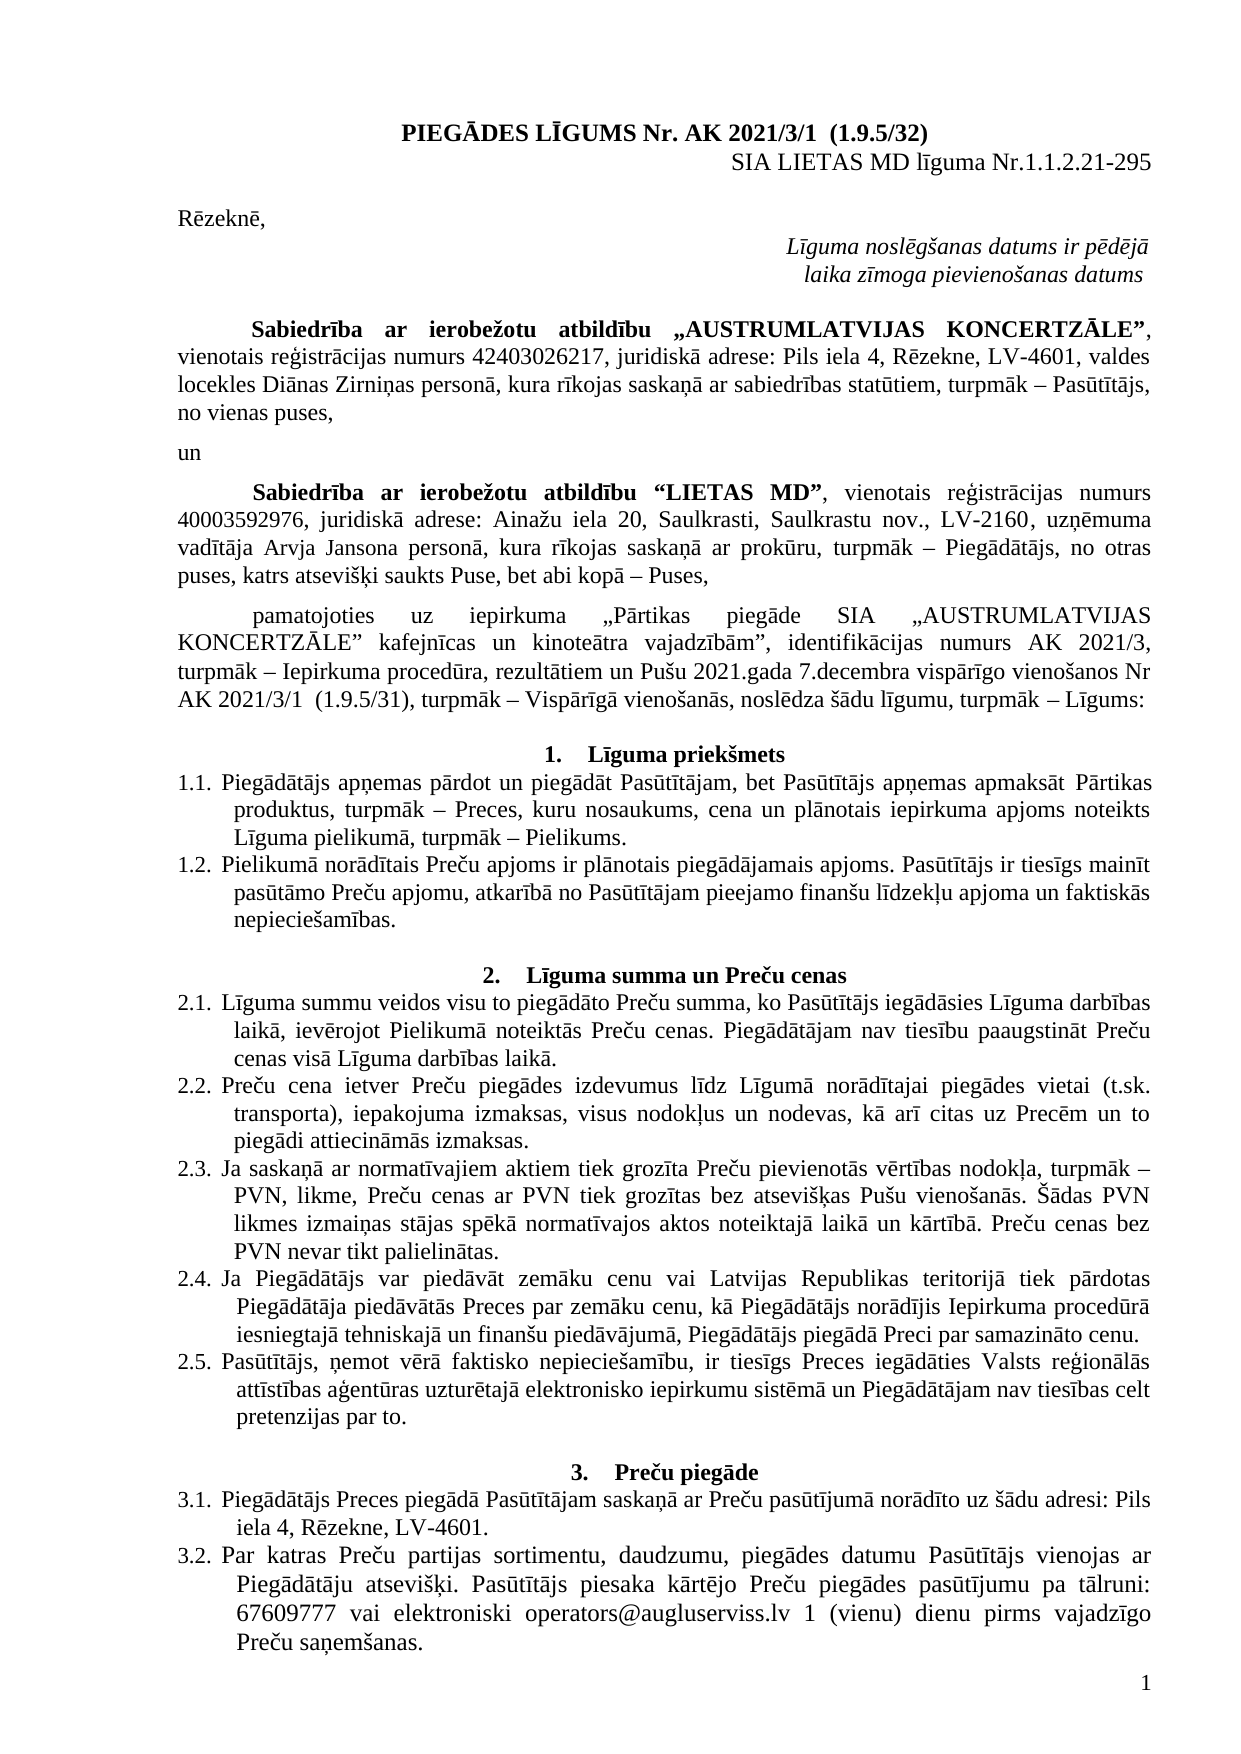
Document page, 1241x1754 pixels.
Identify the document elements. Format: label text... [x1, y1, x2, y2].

list Pielikumā norādītais Preču apjoms ir plānotais piegādājamais apjoms. Pasūtītājs ir tiesīgs mainīt pasūtāmo Preču apjomu, atkarībā no Pasūtītājam pieejamo finanšu līdzekļu apjoma un faktiskās nepieciešamības. [177, 850, 1152, 933]
text un [177, 438, 1152, 465]
list Piegādātājs Preces piegādā Pasūtītājam saskaņā ar Preču pasūtījumā norādīto uz šādu adresi: Pils iela 4, Rēzekne, LV-4601. [177, 1485, 1152, 1540]
list Par katras Preču partijas sortimentu, daudzumu, piegādes datumu Pasūtītājs vienojas ar Piegādātāju atsevišķi. Pasūtītājs piesaka kārtējo Preču piegādes pasūtījumu pa tālruni: 67609777 vai elektroniski operators@augluserviss.lv 1 (vienu) dienu pirms vajadzīgo Preču saņemšanas. [177, 1540, 1152, 1655]
text Sabiedrība ar ierobežotu atbildību „AUSTRUMLATVIJAS KONCERTZĀLE”, vienotais reģistrācijas numurs 42403026217, juridiskā adrese: Pils iela 4, Rēzekne, LV-4601, valdes locekles Diānas Zirniņas personā, kura rīkojas saskaņā ar sabiedrības statūtiem, turpmāk – Pasūtītājs, no vienas puses, [177, 315, 1152, 425]
text pamatojoties uz iepirkuma „Pārtikas piegāde SIA „AUSTRUMLATVIJAS KONCERTZĀLE” kafejnīcas un kinoteātra vajadzībām”, identifikācijas numurs AK 2021/3, turpmāk – Iepirkuma procedūra, rezultātiem un Pušu 2021.gada 7.decembra vispārīgo vienošanos Nr AK 2021/3/1 (1.9.5/31), turpmāk – Vispārīgā vienošanās, noslēdza šādu līgumu, turpmāk – : [177, 601, 1152, 712]
list Ja Piegādātājs var piedāvāt zemāku cenu vai Latvijas Republikas teritorijā tiek pārdotas Piegādātāja piedāvātās Preces par zemāku cenu, kā Piegādātājs norādījis Iepirkuma procedūrā iesniegtajā tehniskajā un finanšu piedāvājumā, Piegādātājs piegādā Preci par samazināto cenu. [177, 1264, 1152, 1347]
text SIA LIETAS MD līguma Nr.1.1.2.21-295 [177, 147, 1152, 176]
text Līguma noslēgšanas datums ir pēdējā [177, 232, 1152, 259]
text Sabiedrība ar ierobežotu atbildību “LIETAS MD”, vienotais reģistrācijas numurs 40003592976, juridiskā adrese: Ainažu iela 20, Saulkrasti, Saulkrastu nov., LV-2160, uzņēmuma vadītāja Arvja Jansona personā, kura rīkojas saskaņā ar prokūru, turpmāk – Piegādātājs, no otras puses, katrs atsevišķi saukts Puse, bet abi kopā – Puses, [177, 478, 1152, 588]
text Rēzeknē, [177, 204, 1152, 232]
text PIEGĀDES LĪGUMS Nr. AK 2021/3/1 (1.9.5/32) [177, 118, 1152, 147]
list Ja saskaņā ar normatīvajiem aktiem tiek grozīta Preču pievienotās vērtības nodokļa, turpmāk – PVN, likme, Preču cenas ar PVN tiek grozītas bez atsevišķas Pušu vienošanās. Šādas PVN likmes izmaiņas stājas spēkā normatīvajos aktos noteiktajā laikā un kārtībā. Preču cenas bez PVN nevar tikt palielinātas. [177, 1154, 1152, 1264]
list Līguma summu veidos visu to piegādāto Preču summa, ko Pasūtītājs iegādāsies Līguma darbības laikā, ievērojot Pielikumā noteiktās Preču cenas. Piegādātājam nav tiesību paaugstināt Preču cenas visā Līguma darbības laikā. [177, 988, 1152, 1071]
list Preču cena ietver Preču piegādes izdevumus līdz Līgumā norādītajai piegādes vietai (t.sk. transporta), iepakojuma izmaksas, visus nodokļus un nodevas, kā arī citas uz Precēm un to piegādi attiecināmās izmaksas. [177, 1071, 1152, 1154]
list Pasūtītājs, ņemot vērā faktisko nepieciešamību, ir tiesīgs Preces iegādāties Valsts reģionālās attīstības aģentūras uzturētajā elektronisko iepirkumu sistēmā un Piegādātājam nav tiesības celt pretenzijas par to. [177, 1347, 1152, 1430]
subtitle laika zīmoga pievienošanas datums [177, 259, 1152, 287]
list Līguma summa un Preču cenas [177, 961, 1152, 988]
list Piegādātājs apņemas pārdot un piegādāt Pasūtītājam, bet Pasūtītājs apņemas apmaksāt Pārtikas produktus, turpmāk – Preces, kuru nosaukums, cena un plānotais iepirkuma apjoms noteikts Līguma pielikumā, turpmāk – Pielikums. [177, 767, 1152, 850]
list Preču piegāde [177, 1458, 1152, 1485]
list Līguma priekšmets [177, 740, 1152, 767]
